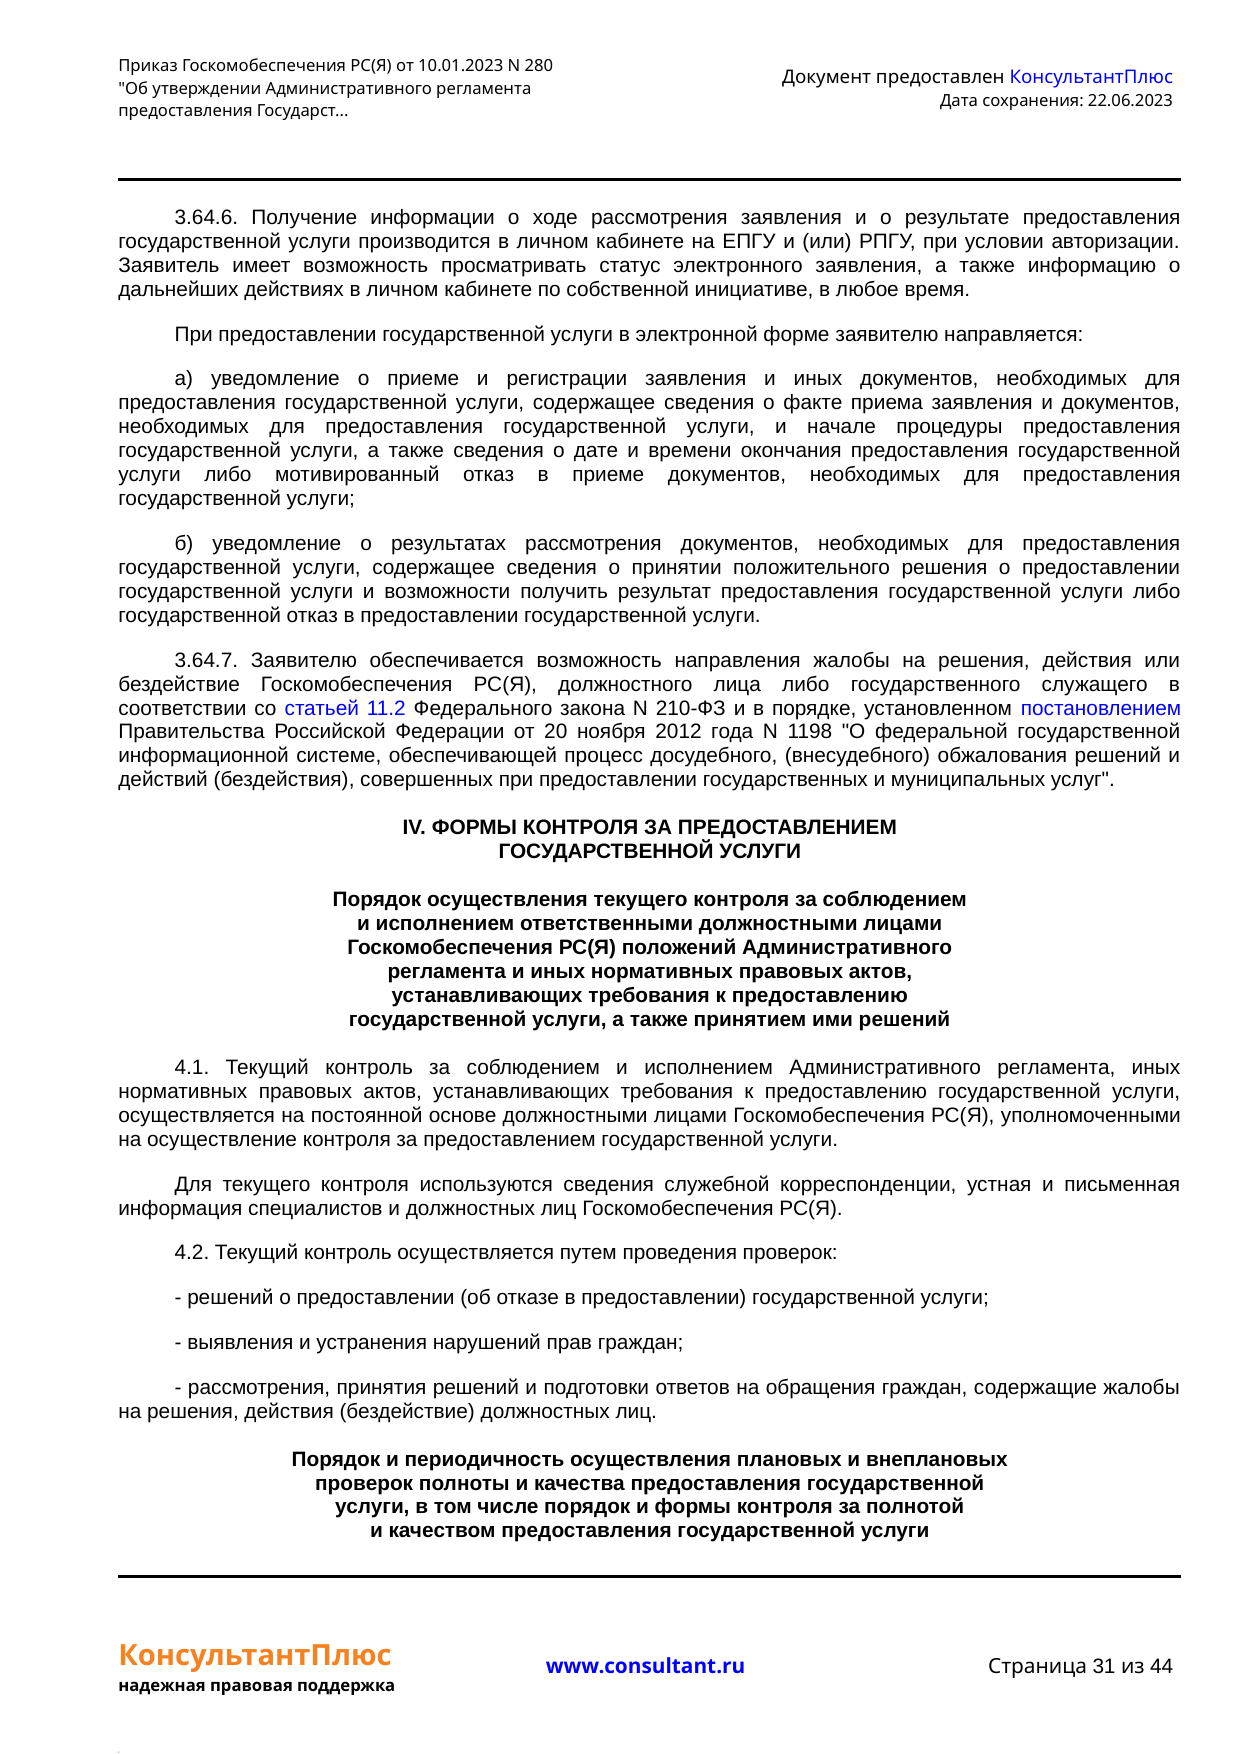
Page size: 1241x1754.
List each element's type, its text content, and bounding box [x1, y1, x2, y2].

text При предоставлении государственной услуги в электронной форме заявителю направляется: [118, 321, 1181, 345]
text 3.64.6. Получение информации о ходе рассмотрения заявления и о результате предоставления государственной услуги производится в личном кабинете на ЕПГУ и (или) РПГУ, при условии авторизации. Заявитель имеет возможность просматривать статус электронного заявления, а также информацию о дальнейших действиях в личном кабинете по собственной инициативе, в любое время. [118, 205, 1181, 301]
title проверок полноты и качества предоставления государственной [118, 1470, 1181, 1494]
title Порядок и периодичность осуществления плановых и внеплановых [118, 1446, 1181, 1470]
title регламента и иных нормативных правовых актов, [118, 959, 1181, 983]
title и исполнением ответственными должностными лицами [118, 911, 1181, 935]
text б) уведомление о результатах рассмотрения документов, необходимых для предоставления государственной услуги, содержащее сведения о принятии положительного решения о предоставлении государственной услуги и возможности получить результат предоставления государственной услуги либо государственной отказ в предоставлении государственной услуги. [118, 531, 1181, 627]
text Для текущего контроля используются сведения служебной корреспонденции, устная и письменная информация специалистов и должностных лиц Госкомобеспечения РС(Я). [118, 1171, 1181, 1219]
title Порядок осуществления текущего контроля за соблюдением [118, 887, 1181, 911]
title и качеством предоставления государственной услуги [118, 1518, 1181, 1542]
title IV. ФОРМЫ КОНТРОЛЯ ЗА ПРЕДОСТАВЛЕНИЕМ [118, 815, 1181, 839]
text 3.64.7. Заявителю обеспечивается возможность направления жалобы на решения, действия или бездействие Госкомобеспечения РС(Я), должностного лица либо государственного служащего в соответствии со статьей 11.2 Федерального закона N 210-ФЗ и в порядке, установленном постановлением Правительства Российской Федерации от 20 ноября 2012 года N 1198 "О федеральной государственной информационной системе, обеспечивающей процесс досудебного, (внесудебного) обжалования решений и действий (бездействия), совершенных при предоставлении государственных и муниципальных услуг". [118, 647, 1181, 791]
title ГОСУДАРСТВЕННОЙ УСЛУГИ [118, 839, 1181, 863]
text а) уведомление о приеме и регистрации заявления и иных документов, необходимых для предоставления государственной услуги, содержащее сведения о факте приема заявления и документов, необходимых для предоставления государственной услуги, и начале процедуры предоставления государственной услуги, а также сведения о дате и времени окончания предоставления государственной услуги либо мотивированный отказ в приеме документов, необходимых для предоставления государственной услуги; [118, 366, 1181, 510]
text - выявления и устранения нарушений прав граждан; [118, 1330, 1181, 1354]
title Госкомобеспечения РС(Я) положений Административного [118, 935, 1181, 959]
title государственной услуги, а также принятием ими решений [118, 1007, 1181, 1031]
text 4.1. Текущий контроль за соблюдением и исполнением Административного регламента, иных нормативных правовых актов, устанавливающих требования к предоставлению государственной услуги, осуществляется на постоянной основе должностными лицами Госкомобеспечения РС(Я), уполномоченными на осуществление контроля за предоставлением государственной услуги. [118, 1055, 1181, 1151]
title устанавливающих требования к предоставлению [118, 983, 1181, 1007]
text 4.2. Текущий контроль осуществляется путем проведения проверок: [118, 1240, 1181, 1264]
title услуги, в том числе порядок и формы контроля за полнотой [118, 1494, 1181, 1518]
text - решений о предоставлении (об отказе в предоставлении) государственной услуги; [118, 1285, 1181, 1309]
text - рассмотрения, принятия решений и подготовки ответов на обращения граждан, содержащие жалобы на решения, действия (бездействие) должностных лиц. [118, 1374, 1181, 1422]
